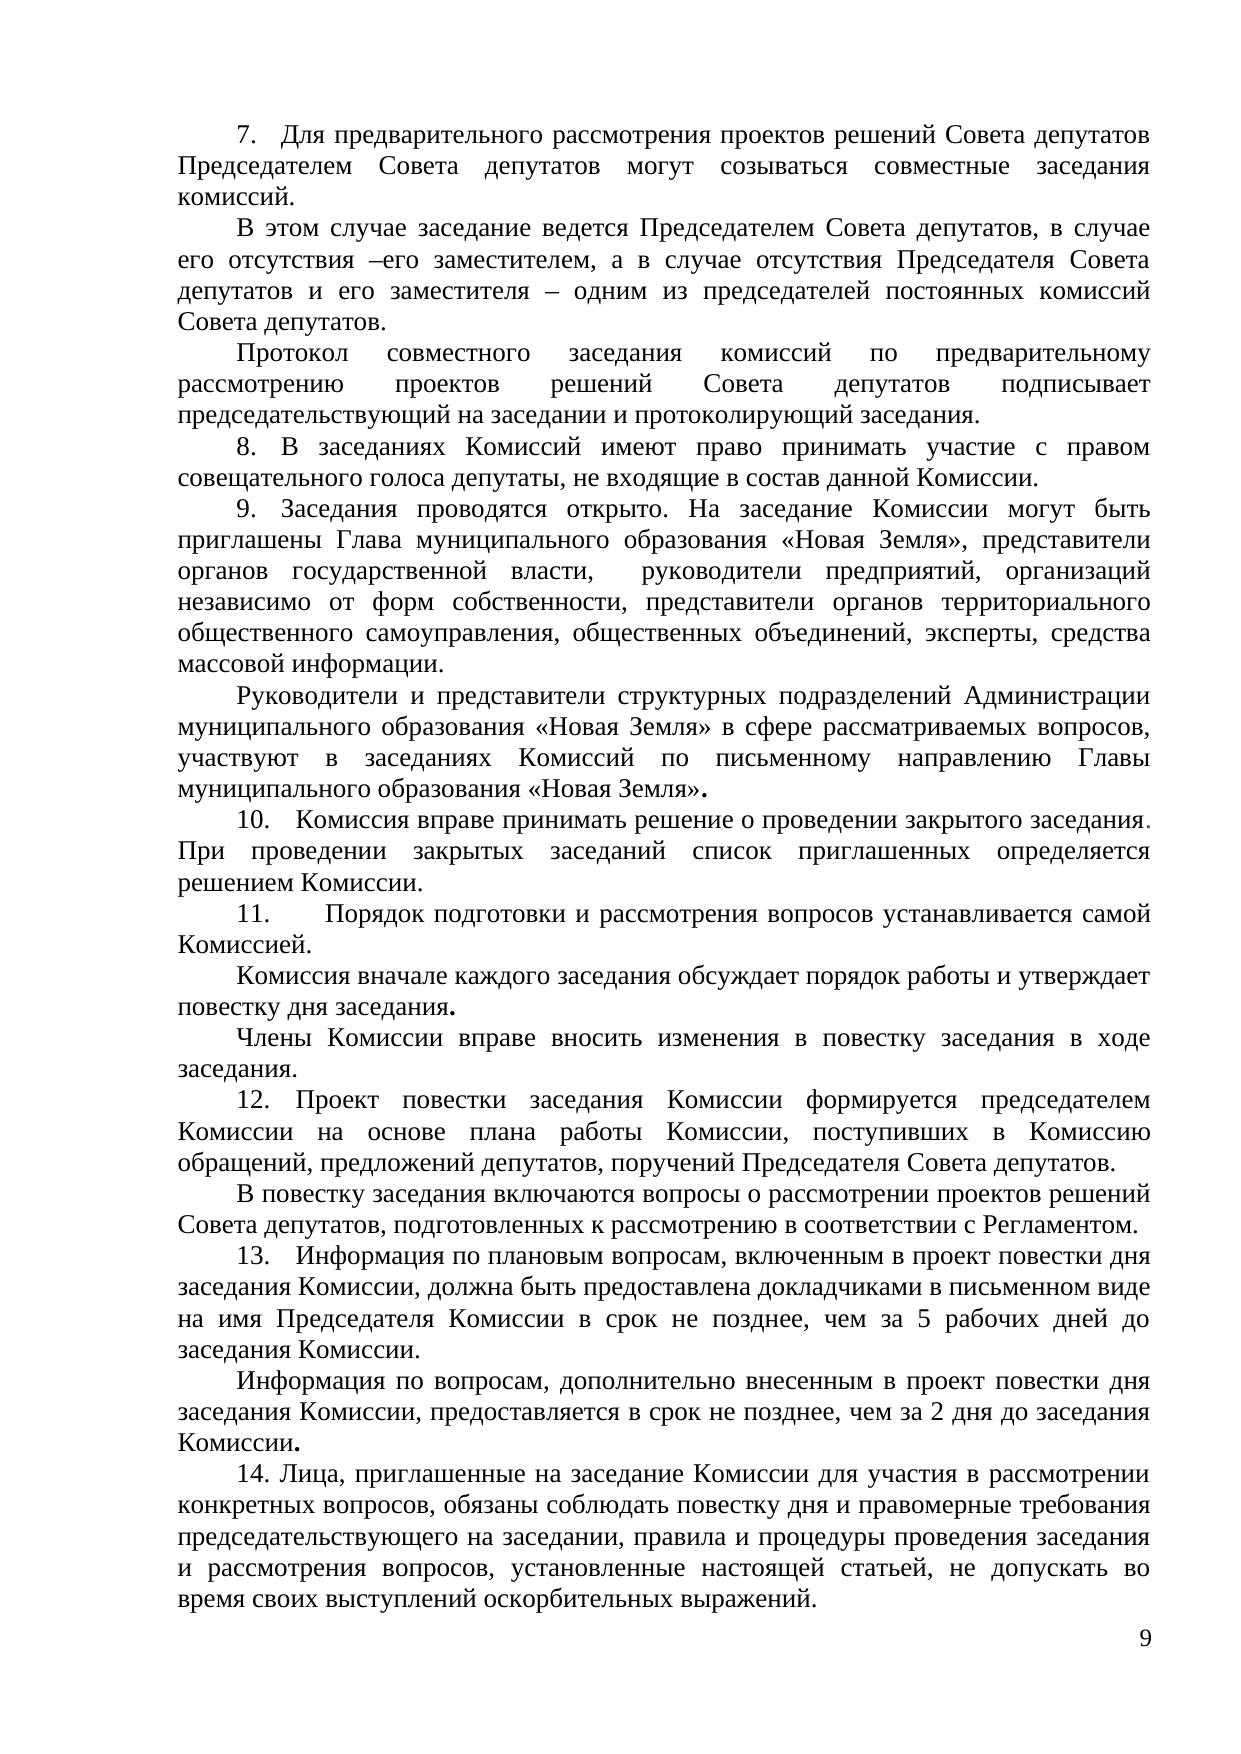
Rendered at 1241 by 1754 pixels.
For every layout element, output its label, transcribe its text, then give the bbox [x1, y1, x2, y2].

list Заседания проводятся открыто. На заседание Комиссии могут быть приглашены Глава муниципального образования «Новая Земля», представители органов государственной власти, руководители предприятий, организаций независимо от форм собственности, представители органов территориального общественного самоуправления, общественных объединений, эксперты, средства массовой информации. [177, 492, 1152, 679]
list Для предварительного рассмотрения проектов решений Совета депутатов Председателем Совета депутатов могут созываться совместные заседания комиссий. [177, 118, 1152, 212]
text Комиссия вначале каждого заседания обсуждает порядок работы и утверждает повестку дня заседания. [177, 959, 1152, 1021]
text Информация по вопросам, дополнительно внесенным в проект повестки дня заседания Комиссии, предоставляется в срок не позднее, чем за 2 дня до заседания Комиссии. [177, 1364, 1152, 1457]
text В этом случае заседание ведется Председателем Совета депутатов, в случае его отсутствия –его заместителем, а в случае отсутствия Председателя Совета депутатов и его заместителя – одним из председателей постоянных комиссий Совета депутатов. [177, 212, 1152, 336]
list Комиссия вправе принимать решение о проведении закрытого заседания. При проведении закрытых заседаний список приглашенных определяется решением Комиссии. [177, 803, 1152, 897]
text 14. Лица, приглашенные на заседание Комиссии для участия в рассмотрении конкретных вопросов, обязаны соблюдать повестку дня и правомерные требования председательствующего на заседании, правила и процедуры проведения заседания и рассмотрения вопросов, установленные настоящей статьей, не допускать во время своих выступлений оскорбительных выражений. [177, 1457, 1152, 1613]
list Информация по плановым вопросам, включенным в проект повестки дня заседания Комиссии, должна быть предоставлена докладчиками в письменном виде на имя Председателя Комиссии в срок не позднее, чем за 5 рабочих дней до заседания Комиссии. [177, 1239, 1152, 1364]
list В заседаниях Комиссий имеют право принимать участие с правом совещательного голоса депутаты, не входящие в состав данной Комиссии. [177, 429, 1152, 492]
list Порядок подготовки и рассмотрения вопросов устанавливается самой Комиссией. [177, 897, 1152, 959]
text В повестку заседания включаются вопросы о рассмотрении проектов решений Совета депутатов, подготовленных к рассмотрению в соответствии с Регламентом. [177, 1177, 1152, 1239]
text Руководители и представители структурных подразделений Администрации муниципального образования «Новая Земля» в сфере рассматриваемых вопросов, участвуют в заседаниях Комиссий по письменному направлению Главы муниципального образования «Новая Земля». [177, 679, 1152, 803]
text Члены Комиссии вправе вносить изменения в повестку заседания в ходе заседания. [177, 1021, 1152, 1084]
list Проект повестки заседания Комиссии формируется председателем Комиссии на основе плана работы Комиссии, поступивших в Комиссию обращений, предложений депутатов, поручений Председателя Совета депутатов. [177, 1084, 1152, 1177]
text Протокол совместного заседания комиссий по предварительному рассмотрению проектов решений Совета депутатов подписывает председательствующий на заседании и протоколирующий заседания. [177, 336, 1152, 429]
